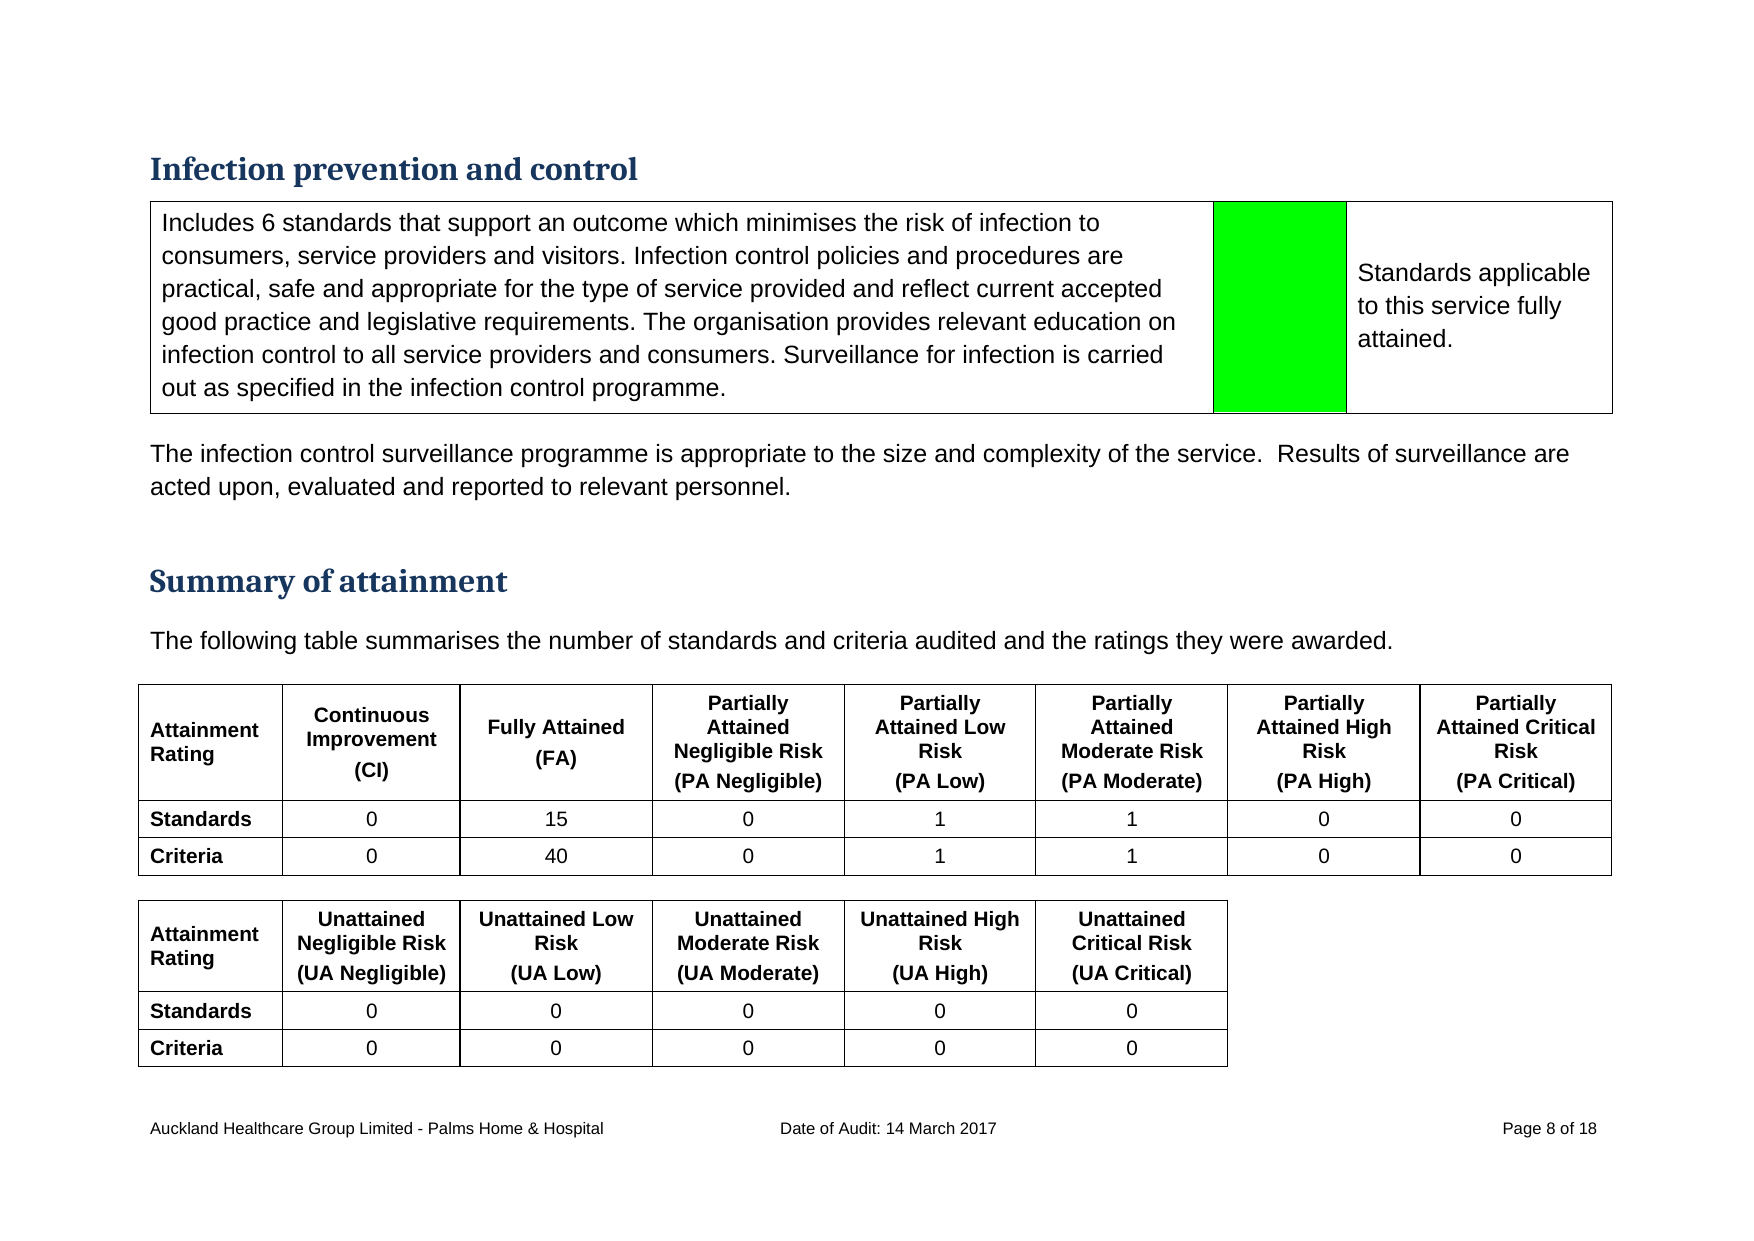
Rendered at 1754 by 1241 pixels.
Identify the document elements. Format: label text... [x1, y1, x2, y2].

table_cell 15 [461, 801, 652, 837]
table_cell 0 [845, 1030, 1035, 1066]
table_cell Standards [139, 801, 282, 837]
table_header Unattained Low Risk (UA Low) [461, 901, 652, 991]
table_cell 40 [461, 838, 652, 874]
table_cell 0 [283, 1030, 459, 1066]
table_header Attainment Rating [139, 901, 282, 991]
text The following table summarises the number of standards and criteria audited and the ratings they were awarded. [150, 626, 1604, 655]
table_header Partially Attained Negligible Risk (PA Negligible) [653, 685, 844, 799]
table_header Partially Attained Moderate Risk (PA Moderate) [1036, 685, 1227, 799]
table_cell Standards [139, 992, 282, 1029]
table_header Attainment Rating [139, 685, 282, 799]
table_cell 0 [1421, 838, 1611, 874]
table_cell 0 [653, 838, 844, 874]
table_cell 0 [283, 838, 459, 874]
text The infection control surveillance programme is appropriate to the size and complexity of the service. Results of surveillance are acted upon, evaluated and reported to relevant personnel. [150, 438, 1604, 500]
subtitle Infection prevention and control [150, 150, 1604, 188]
subtitle Summary of attainment [150, 563, 1604, 601]
table_cell 0 [653, 801, 844, 837]
table_cell 0 [1036, 992, 1227, 1029]
table_cell 1 [845, 801, 1035, 837]
table_cell 0 [653, 992, 844, 1029]
table_header Unattained Moderate Risk (UA Moderate) [653, 901, 844, 991]
table_cell 0 [461, 1030, 652, 1066]
table_cell 0 [653, 1030, 844, 1066]
table_cell 0 [1228, 838, 1419, 874]
table_header Unattained High Risk (UA High) [845, 901, 1035, 991]
table_header Partially Attained Critical Risk (PA Critical) [1421, 685, 1611, 799]
table_cell 1 [1036, 801, 1227, 837]
table_cell 0 [1228, 801, 1419, 837]
table_cell Criteria [139, 1030, 282, 1066]
table_header Unattained Critical Risk (UA Critical) [1036, 901, 1227, 991]
table_cell 1 [1036, 838, 1227, 874]
table_header Partially Attained High Risk (PA High) [1228, 685, 1419, 799]
table_cell 0 [845, 992, 1035, 1029]
table_header Standards applicable to this service fully attained. [1347, 202, 1612, 412]
table_header Includes 6 standards that support an outcome which minimises the risk of infection to consumers, service providers and visitors. Infection control policies and procedures are practical, safe and appropriate for the type of service provided and reflect current accepted good practice and legislative requirements. The organisation provides relevant education on infection control to all service providers and consumers. Surveillance for infection is carried out as specified in the infection control programme. [151, 202, 1213, 412]
table_cell 1 [845, 838, 1035, 874]
table_cell 0 [283, 992, 459, 1029]
table_header Partially Attained Low Risk (PA Low) [845, 685, 1035, 799]
table_header Unattained Negligible Risk (UA Negligible) [283, 901, 459, 991]
table_cell 0 [1421, 801, 1611, 837]
table_cell Criteria [139, 838, 282, 874]
table_header Fully Attained (FA) [461, 685, 652, 799]
table_cell 0 [1036, 1030, 1227, 1066]
table_header [1214, 202, 1346, 412]
table_cell 0 [461, 992, 652, 1029]
table_header Continuous Improvement (CI) [283, 685, 459, 799]
table_cell 0 [283, 801, 459, 837]
